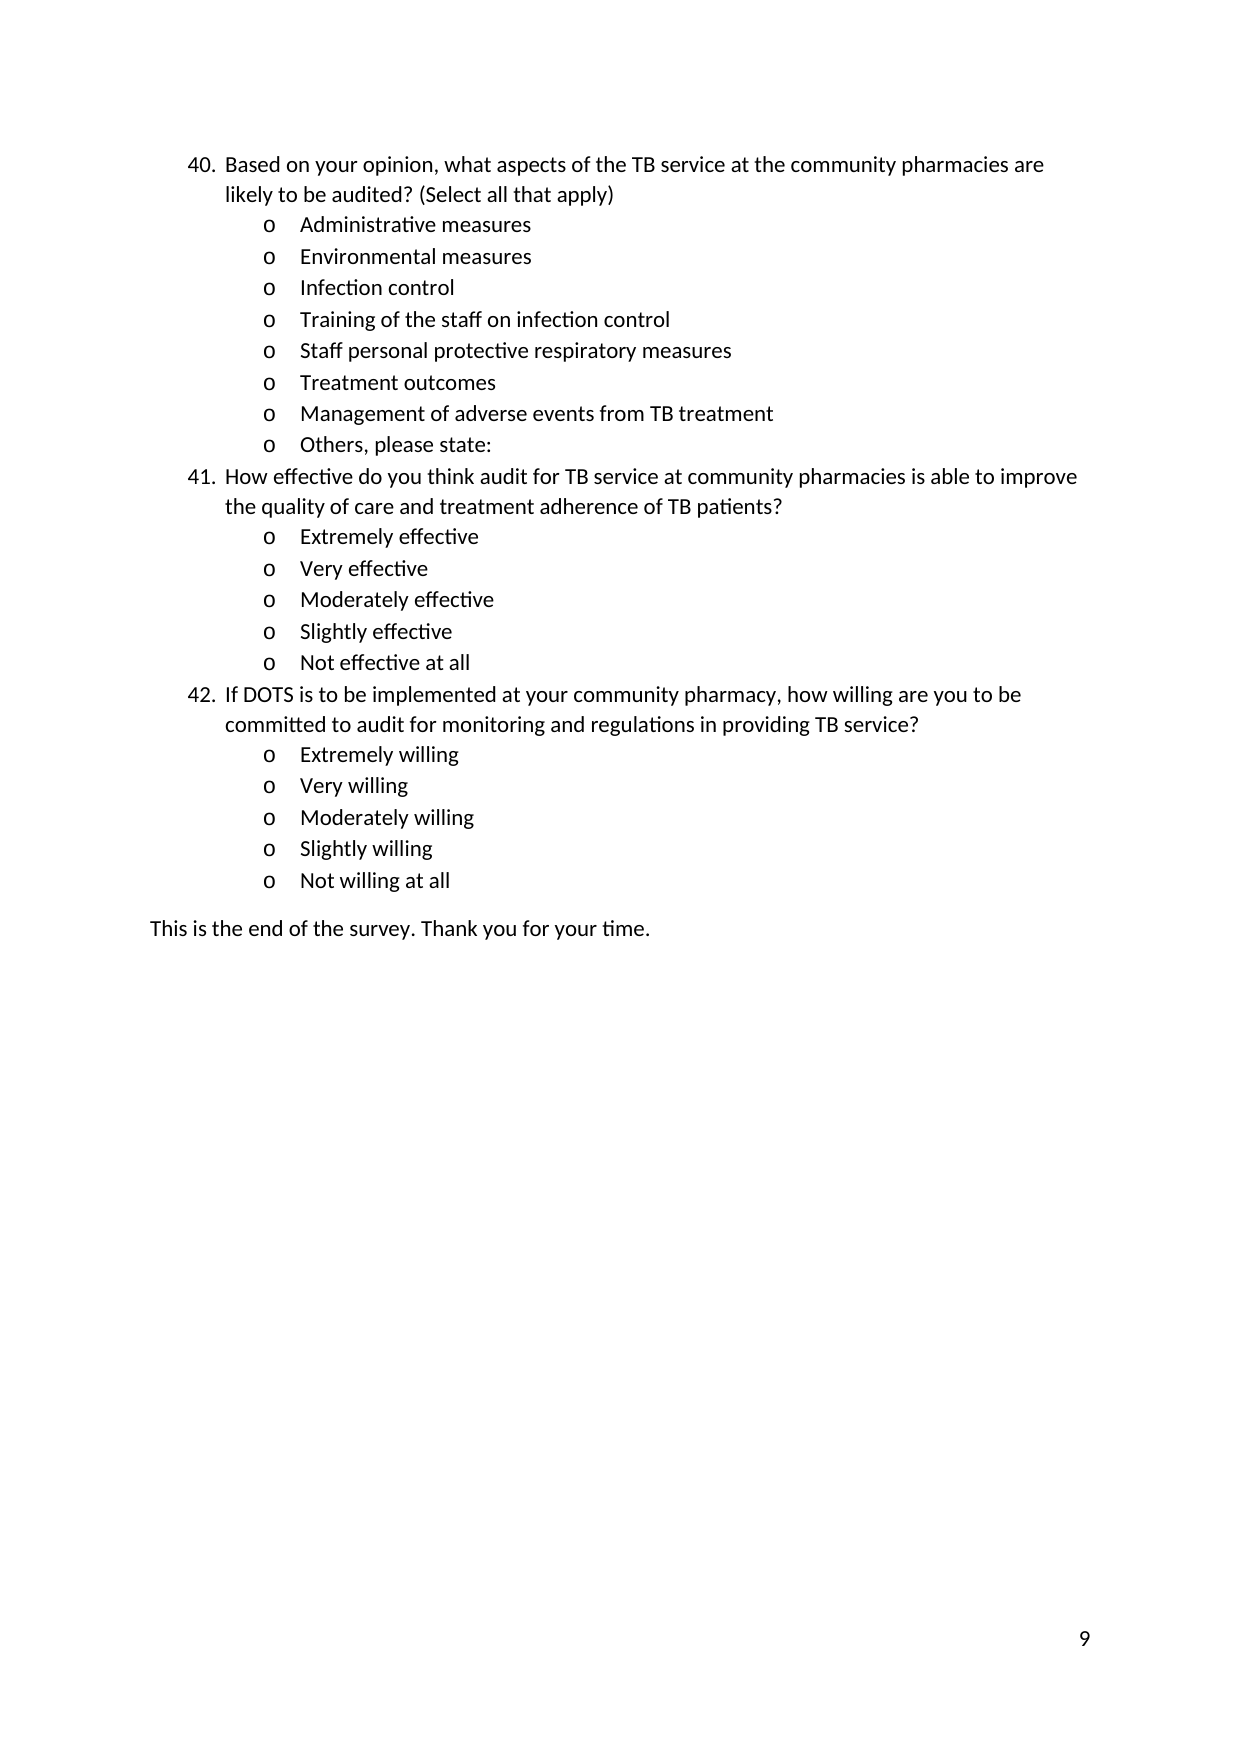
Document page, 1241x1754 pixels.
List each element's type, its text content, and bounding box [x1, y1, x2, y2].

list Environmental measures [262, 242, 1090, 271]
list Administrative measures [262, 210, 1090, 239]
list Based on your opinion, what aspects of the TB service at the community pharmacies are likely to be audited? (Select all that apply) [187, 150, 1090, 208]
list Training of the staff on infection control [262, 305, 1090, 334]
list Not willing at all [262, 866, 1090, 895]
list Management of adverse events from TB treatment [262, 399, 1090, 428]
list How effective do you think audit for TB service at community pharmacies is able to improve the quality of care and treatment adherence of TB patients? [187, 462, 1090, 520]
list Moderately willing [262, 803, 1090, 832]
list Staff personal protective respiratory measures [262, 336, 1090, 365]
list If DOTS is to be implemented at your community pharmacy, how willing are you to be committed to audit for monitoring and regulations in providing TB service? [187, 680, 1090, 738]
list Very effective [262, 554, 1090, 583]
list Slightly effective [262, 617, 1090, 646]
list Slightly willing [262, 834, 1090, 864]
text This is the end of the survey. Thank you for your time. [150, 914, 1090, 942]
list Extremely effective [262, 522, 1090, 552]
list Not effective at all [262, 648, 1090, 677]
list Others, please state: [262, 431, 1090, 460]
list Very willing [262, 772, 1090, 801]
list Moderately effective [262, 585, 1090, 614]
list Treatment outcomes [262, 368, 1090, 397]
list Infection control [262, 273, 1090, 302]
list Extremely willing [262, 740, 1090, 769]
